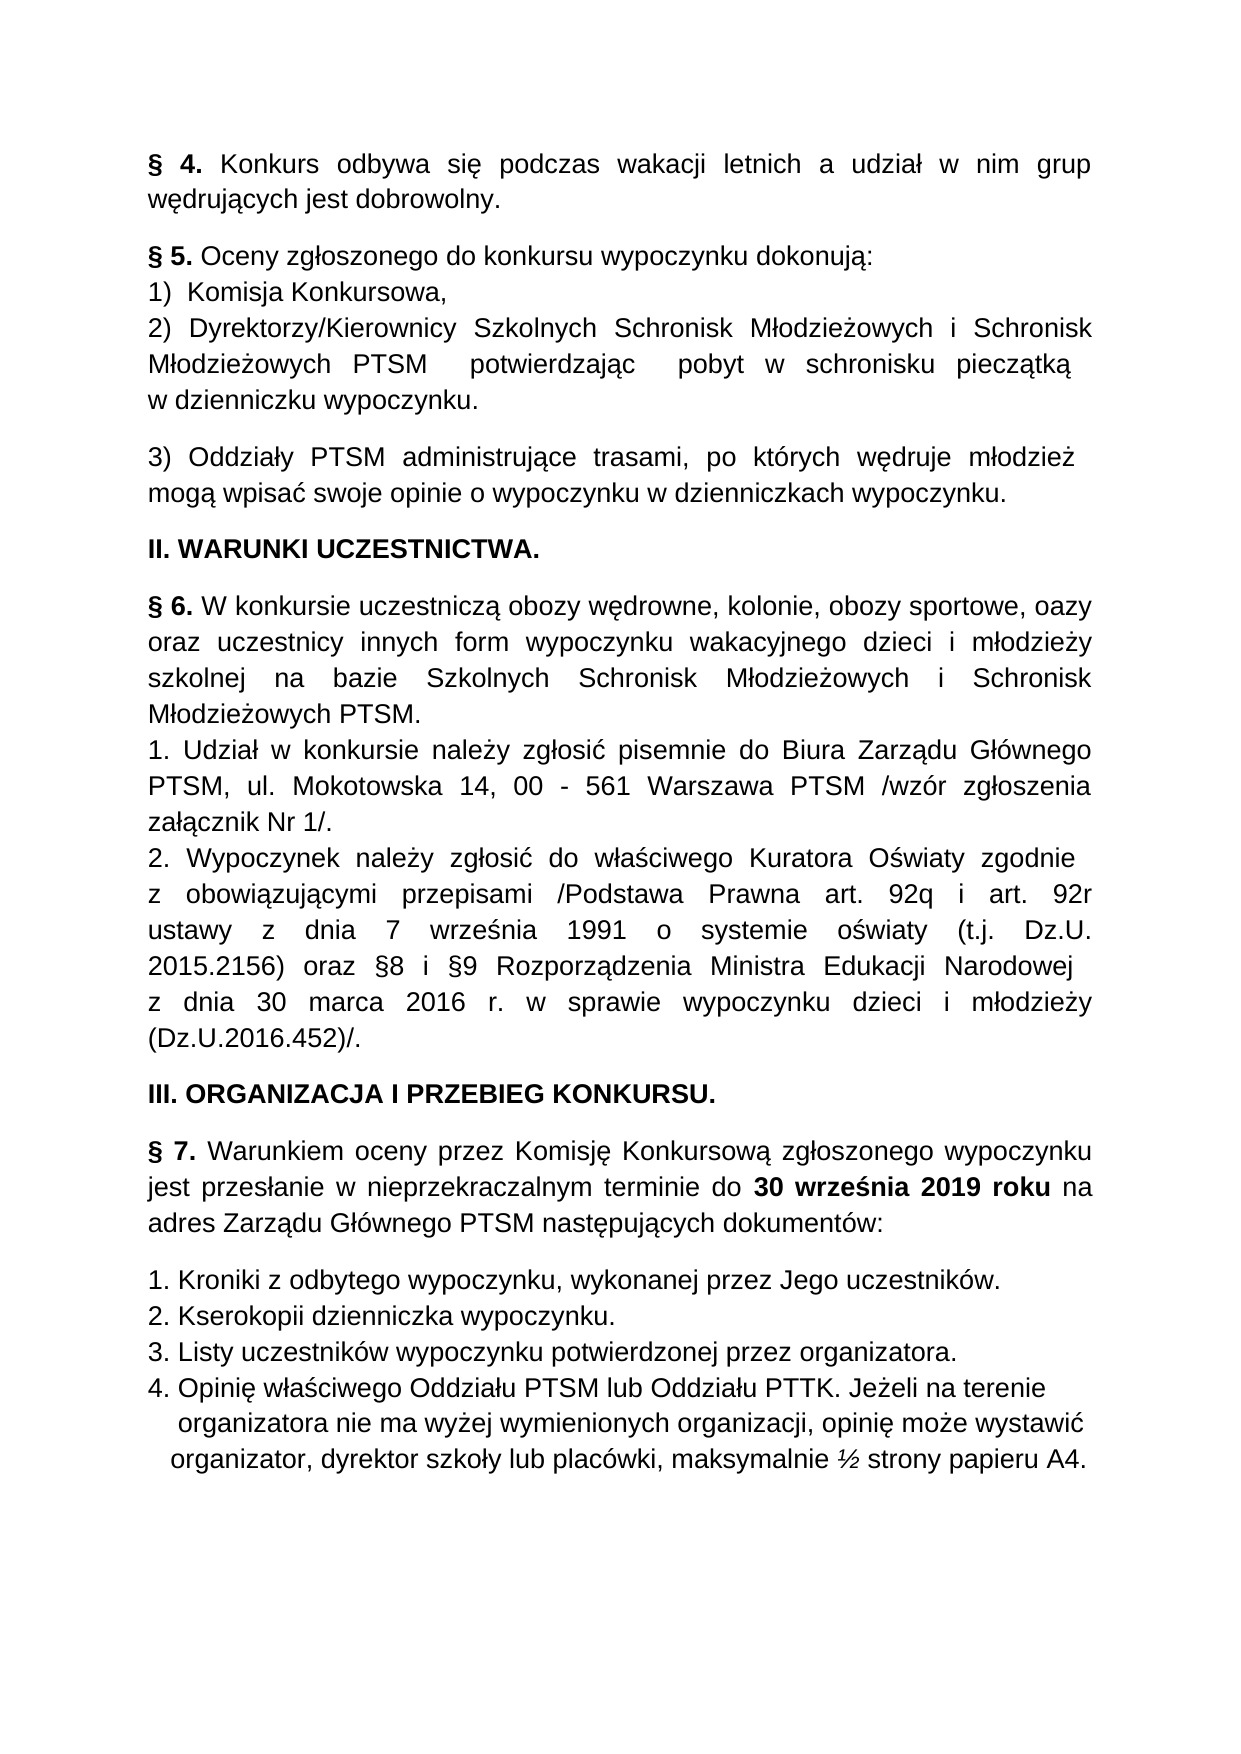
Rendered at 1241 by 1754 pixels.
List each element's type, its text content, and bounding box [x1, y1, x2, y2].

text 2. Wypoczynek należy zgłosić do właściwego Kuratora Oświaty zgodnie z obowiązującymi przepisami /Podstawa Prawna art. 92q i art. 92r ustawy z dnia 7 września 1991 o systemie oświaty (t.j. Dz.U. 2015.2156) oraz §8 i §9 Rozporządzenia Ministra Edukacji Narodowej z dnia 30 marca 2016 r. w sprawie wypoczynku dzieci i młodzieży (Dz.U.2016.452)/. [148, 842, 1093, 1053]
list 3) Oddziały PTSM administrujące trasami, po których wędruje młodzież mogą wpisać swoje opinie o wypoczynku w dzienniczkach wypoczynku. [148, 441, 1093, 508]
list 2) Dyrektorzy/Kierownicy Szkolnych Schronisk Młodzieżowych i Schronisk Młodzieżowych PTSM potwierdzając pobyt w schronisku pieczątką w dzienniczku wypoczynku. [148, 312, 1093, 415]
text § 4. Konkurs odbywa się podczas wakacji letnich a udział w nim grup wędrujących jest dobrowolny. [148, 148, 1093, 215]
list 1) Komisja Konkursowa, [110, 276, 1093, 307]
text II. WARUNKI UCZESTNICTWA. [148, 533, 1093, 565]
text § 6. W konkursie uczestniczą obozy wędrowne, kolonie, obozy sportowe, oazy oraz uczestnicy innych form wypoczynku wakacyjnego dzieci i młodzieży szkolnej na bazie Szkolnych Schronisk Młodzieżowych i Schronisk Młodzieżowych PTSM. [148, 590, 1093, 729]
list III. ORGANIZACJA I PRZEBIEG KONKURSU. [148, 1078, 1093, 1109]
text 1. Kroniki z odbytego wypoczynku, wykonanej przez Jego uczestników. 2. Kserokopii dzienniczka wypoczynku. 3. Listy uczestników wypoczynku potwierdzonej przez organizatora. 4. Opinię właściwego Oddziału PTSM lub Oddziału PTTK. Jeżeli na terenie organizatora nie ma wyżej wymienionych organizacji, opinię może wystawić organizator, dyrektor szkoły lub placówki, maksymalnie ½ strony papieru A4. [148, 1264, 1093, 1475]
list 1. Udział w konkursie należy zgłosić pisemnie do Biura Zarządu Głównego PTSM, ul. Mokotowska 14, 00 - 561 Warszawa PTSM /wzór zgłoszenia załącznik Nr 1/. [148, 734, 1093, 837]
text § 5. Oceny zgłoszonego do konkursu wypoczynku dokonują: [148, 240, 1093, 272]
text § 7. Warunkiem oceny przez Komisję Konkursową zgłoszonego wypoczynku jest przesłanie w nieprzekraczalnym terminie do 30 września 2019 roku na adres Zarządu Głównego PTSM następujących dokumentów: [148, 1135, 1093, 1238]
